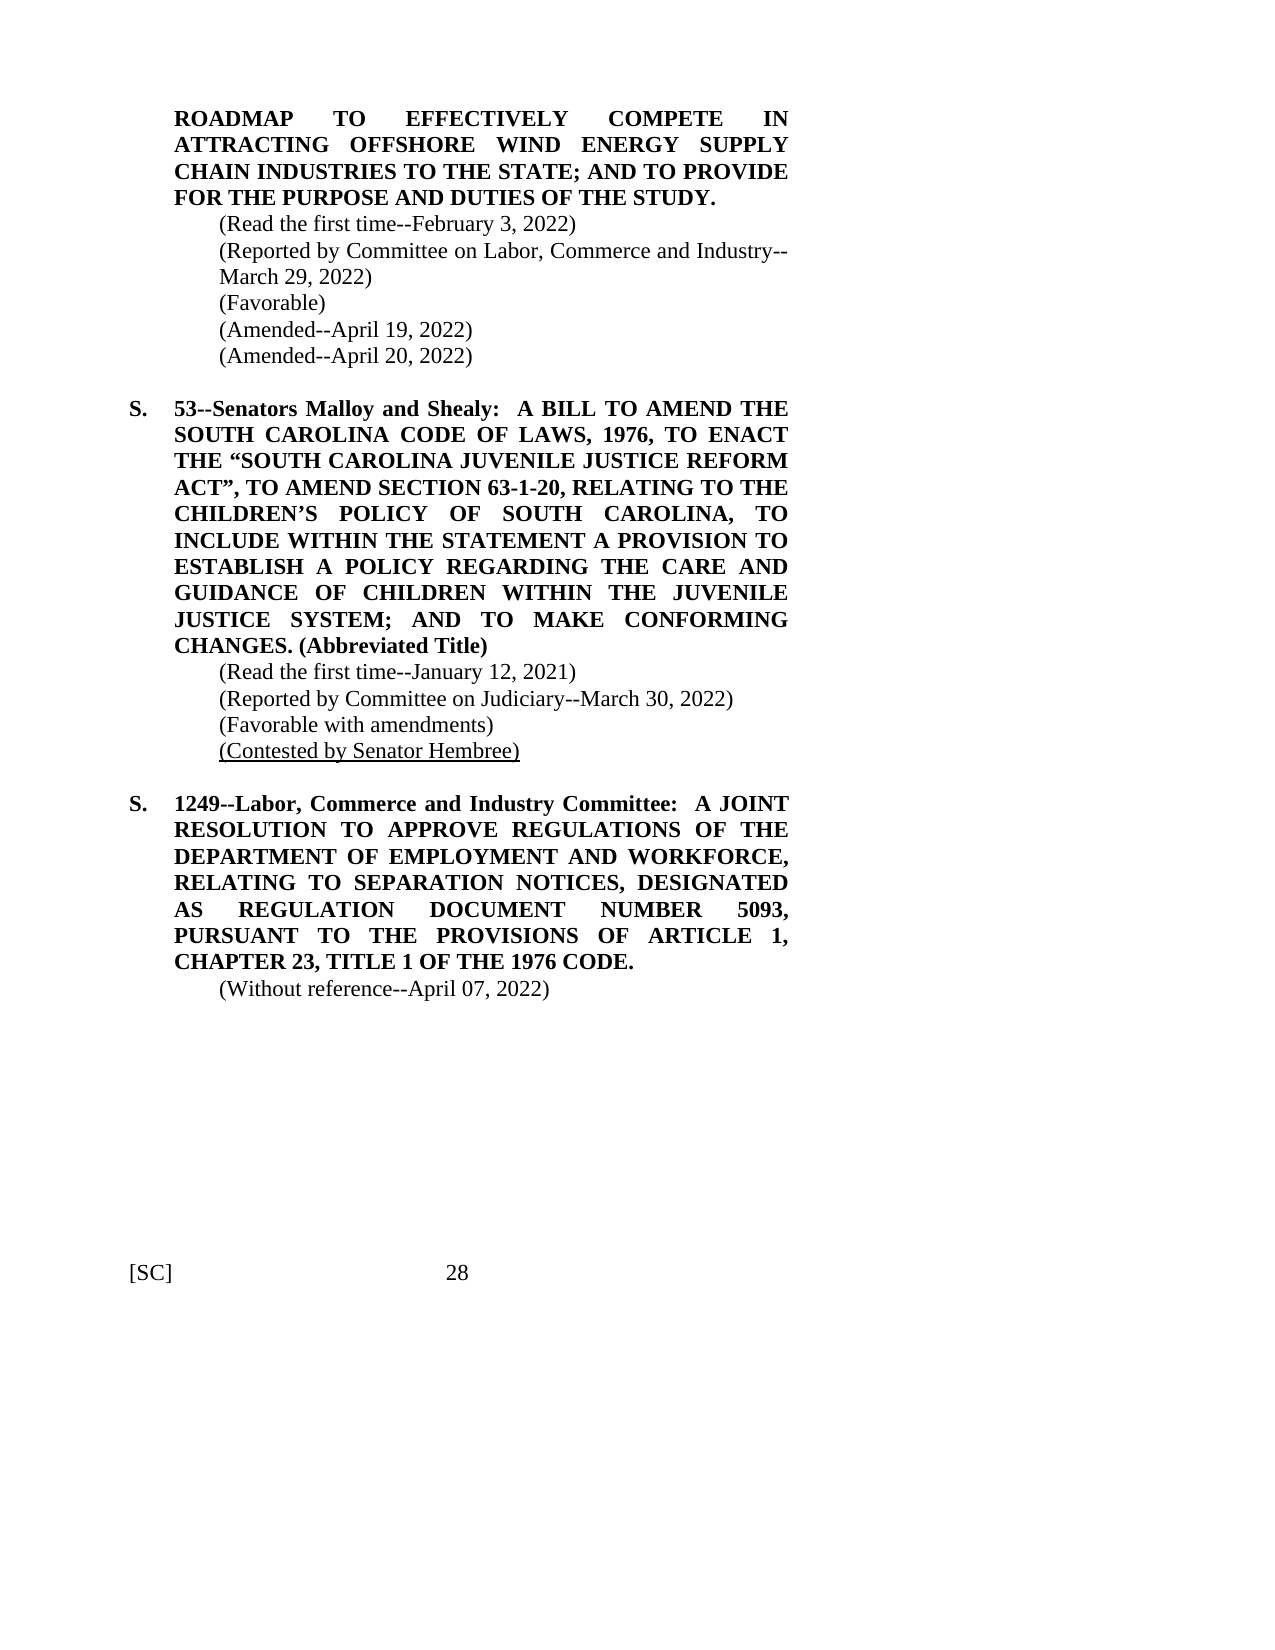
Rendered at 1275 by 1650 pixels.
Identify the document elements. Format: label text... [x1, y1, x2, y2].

text (Read the first time--January 12, 2021) [219, 658, 789, 685]
text (Favorable with amendments) [219, 711, 789, 737]
text (Reported by Committee on Labor, Commerce and Industry--March 29, 2022) [219, 237, 789, 289]
text (Contested by Senator Hembree) [219, 737, 789, 764]
text S. 53--Senators Malloy and Shealy: A BILL TO AMEND THE SOUTH CAROLINA CODE OF LAWS, 1976, TO ENACT THE “SOUTH CAROLINA JUVENILE JUSTICE REFORM ACT”, TO AMEND SECTION 63-1-20, RELATING TO THE CHILDREN’S POLICY OF SOUTH CAROLINA, TO INCLUDE WITHIN THE STATEMENT A PROVISION TO ESTABLISH A POLICY REGARDING THE CARE AND GUIDANCE OF CHILDREN WITHIN THE JUVENILE JUSTICE SYSTEM; AND TO MAKE CONFORMING CHANGES. (Abbreviated Title) [129, 395, 789, 658]
text (Without reference--April 07, 2022) [219, 975, 789, 1001]
text (Reported by Committee on Judiciary--March 30, 2022) [219, 685, 789, 711]
text (Amended--April 20, 2022) [219, 342, 789, 368]
text (Favorable) [219, 289, 789, 316]
text (Read the first time--February 3, 2022) [219, 210, 789, 237]
text S. 1249--Labor, Commerce and Industry Committee: A JOINT RESOLUTION TO APPROVE REGULATIONS OF THE DEPARTMENT OF EMPLOYMENT AND WORKFORCE, RELATING TO SEPARATION NOTICES, DESIGNATED AS REGULATION DOCUMENT NUMBER 5093, PURSUANT TO THE PROVISIONS OF ARTICLE 1, CHAPTER 23, TITLE 1 OF THE 1976 CODE. [129, 790, 789, 975]
text (Amended--April 19, 2022) [219, 316, 789, 342]
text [129, 105, 789, 210]
